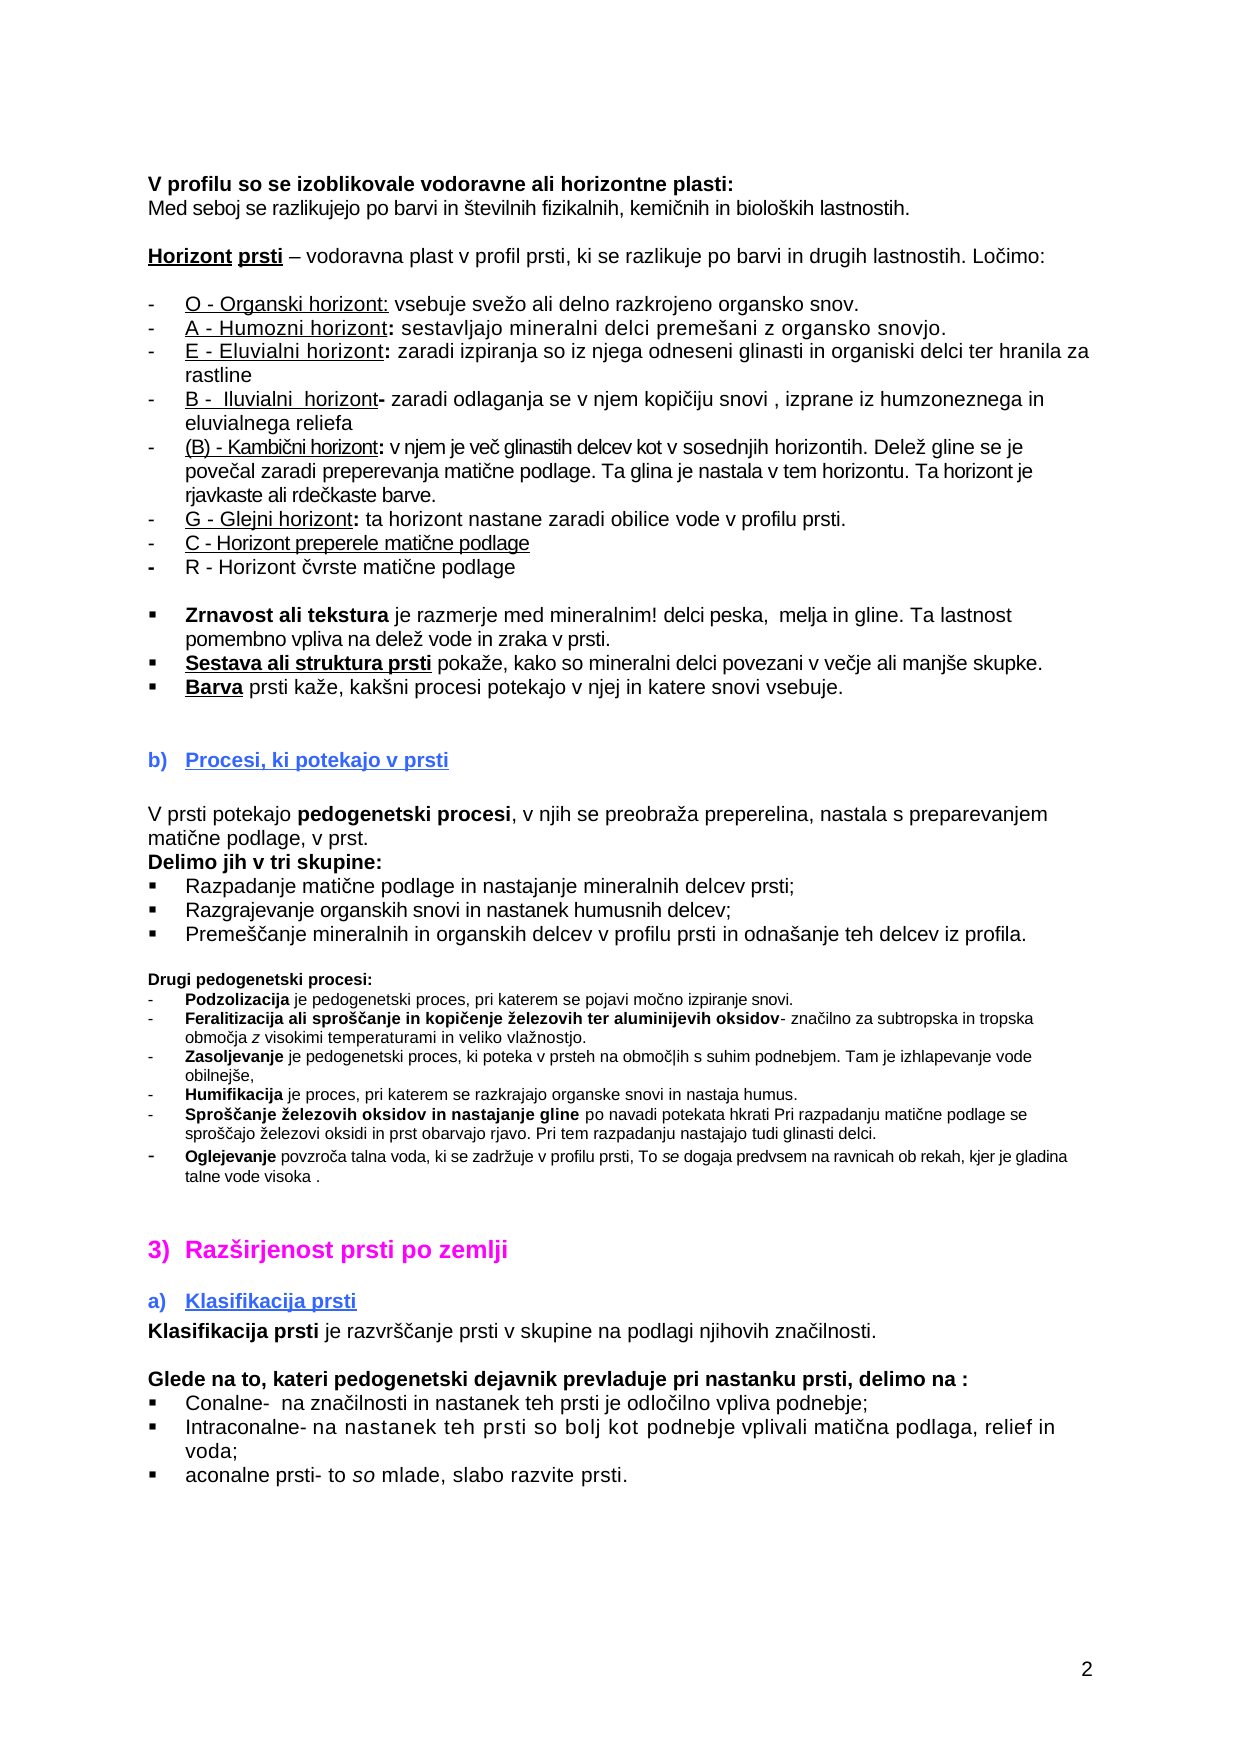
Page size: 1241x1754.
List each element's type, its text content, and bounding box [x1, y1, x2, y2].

text Premeščanje mineralnih in organskih delcev v profilu prsti in odnašanje teh delcev iz profila. [148, 922, 1093, 946]
text Humifikacija je proces, pri katerem se razkrajajo organske snovi in nastaja humus. [148, 1085, 1093, 1104]
text A - Humozni horizont: sestavljajo mineralni delci premešani z organsko snovjo. [148, 315, 1093, 339]
text Intraconalne- na nastanek teh prsti so bolj kot podnebje vplivali matična podlaga, relief in voda; [148, 1414, 1093, 1463]
text R - Horizont čvrste matične podlage [148, 555, 1093, 579]
text V profilu so se izoblikovale vodoravne ali horizontne plasti: [148, 172, 1093, 196]
text C - Horizont preperele matične podlage [148, 531, 1093, 555]
text Horizont prsti – vodoravna plast v profil prsti, ki se razlikuje po barvi in drugih lastnostih. Ločimo: [148, 243, 1093, 267]
text (B) - Kambični horizont: v njem je več glinastih delcev kot v sosednjih horizontih. Delež gline se je povečal zaradi preperevanja matične podlage. Ta glina je nastala v tem horizontu. Ta horizont je rjavkaste ali rdečkaste barve. [148, 435, 1093, 507]
text Delimo jih v tri skupine: [148, 850, 1093, 874]
text aconalne prsti- to so mlade, slabo razvite prsti. [148, 1463, 1093, 1487]
text G - Glejni horizont: ta horizont nastane zaradi obilice vode v profilu prsti. [148, 507, 1093, 531]
text Med seboj se razlikujejo po barvi in številnih fizikalnih, kemičnih in bioloških lastnostih. [148, 196, 1093, 219]
text Razpadanje matične podlage in nastajanje mineralnih delcev prsti; [148, 874, 1093, 898]
text V prsti potekajo pedogenetski procesi, v njih se preobraža preperelina, nastala s preparevanjem matične podlage, v prst. [148, 802, 1093, 850]
text Zasoljevanje je pedogenetski proces, ki poteka v prsteh na območ|ih s suhim podnebjem. Tam je izhlapevanje vode obilnejše, [148, 1047, 1093, 1085]
text O - Organski horizont: vsebuje svežo ali delno razkrojeno organsko snov. [148, 291, 1093, 315]
text Razgrajevanje organskih snovi in nastanek humusnih delcev; [148, 898, 1093, 922]
text Feralitizacija ali sproščanje in kopičenje železovih ter aluminijevih oksidov- značilno za subtropska in tropska območja z visokimi temperaturami in veliko vlažnostjo. [148, 1008, 1093, 1047]
text Sestava ali struktura prsti pokaže, kako so mineralni delci povezani v večje ali manjše skupke. [148, 651, 1093, 675]
text Podzolizacija je pedogenetski proces, pri katerem se pojavi močno izpiranje snovi. [148, 989, 1093, 1008]
text Sproščanje železovih oksidov in nastajanje gline po navadi potekata hkrati Pri razpadanju matične podlage se sproščajo železovi oksidi in prst obarvajo rjavo. Pri tem razpadanju nastajajo tudi glinasti delci. [148, 1104, 1093, 1143]
text Oglejevanje povzroča talna voda, ki se zadržuje v profilu prsti, To se dogaja predvsem na ravnicah ob rekah, kjer je gladina taIne vode visoka . [148, 1143, 1093, 1186]
subtitle Razširjenost prsti po zemlji [148, 1235, 1093, 1263]
text Barva prsti kaže, kakšni procesi potekajo v njej in katere snovi vsebuje. [148, 675, 1093, 699]
text Glede na to, kateri pedogenetski dejavnik prevladuje pri nastanku prsti, delimo na : [148, 1367, 1093, 1391]
text Drugi pedogenetski procesi: [148, 970, 1093, 989]
text Zrnavost ali tekstura je razmerje med mineralnim! delci peska, melja in gline. Ta lastnost pomembno vpliva na delež vode in zraka v prsti. [148, 603, 1093, 651]
text B - Iluvialni horizont- zaradi odlaganja se v njem kopičiju snovi , izprane iz humzoneznega in eluvialnega reliefa [148, 387, 1093, 435]
text Klasifikacija prsti je razvrščanje prsti v skupine na podlagi njihovih značilnosti. [148, 1319, 1093, 1343]
subtitle Procesi, ki potekajo v prsti [148, 748, 1093, 772]
text E - Eluvialni horizont: zaradi izpiranja so iz njega odneseni glinasti in organiski delci ter hranila za rastline [148, 339, 1093, 387]
subtitle Klasifikacija prsti [148, 1288, 1093, 1312]
text Conalne- na značilnosti in nastanek teh prsti je odločilno vpliva podnebje; [148, 1391, 1093, 1414]
